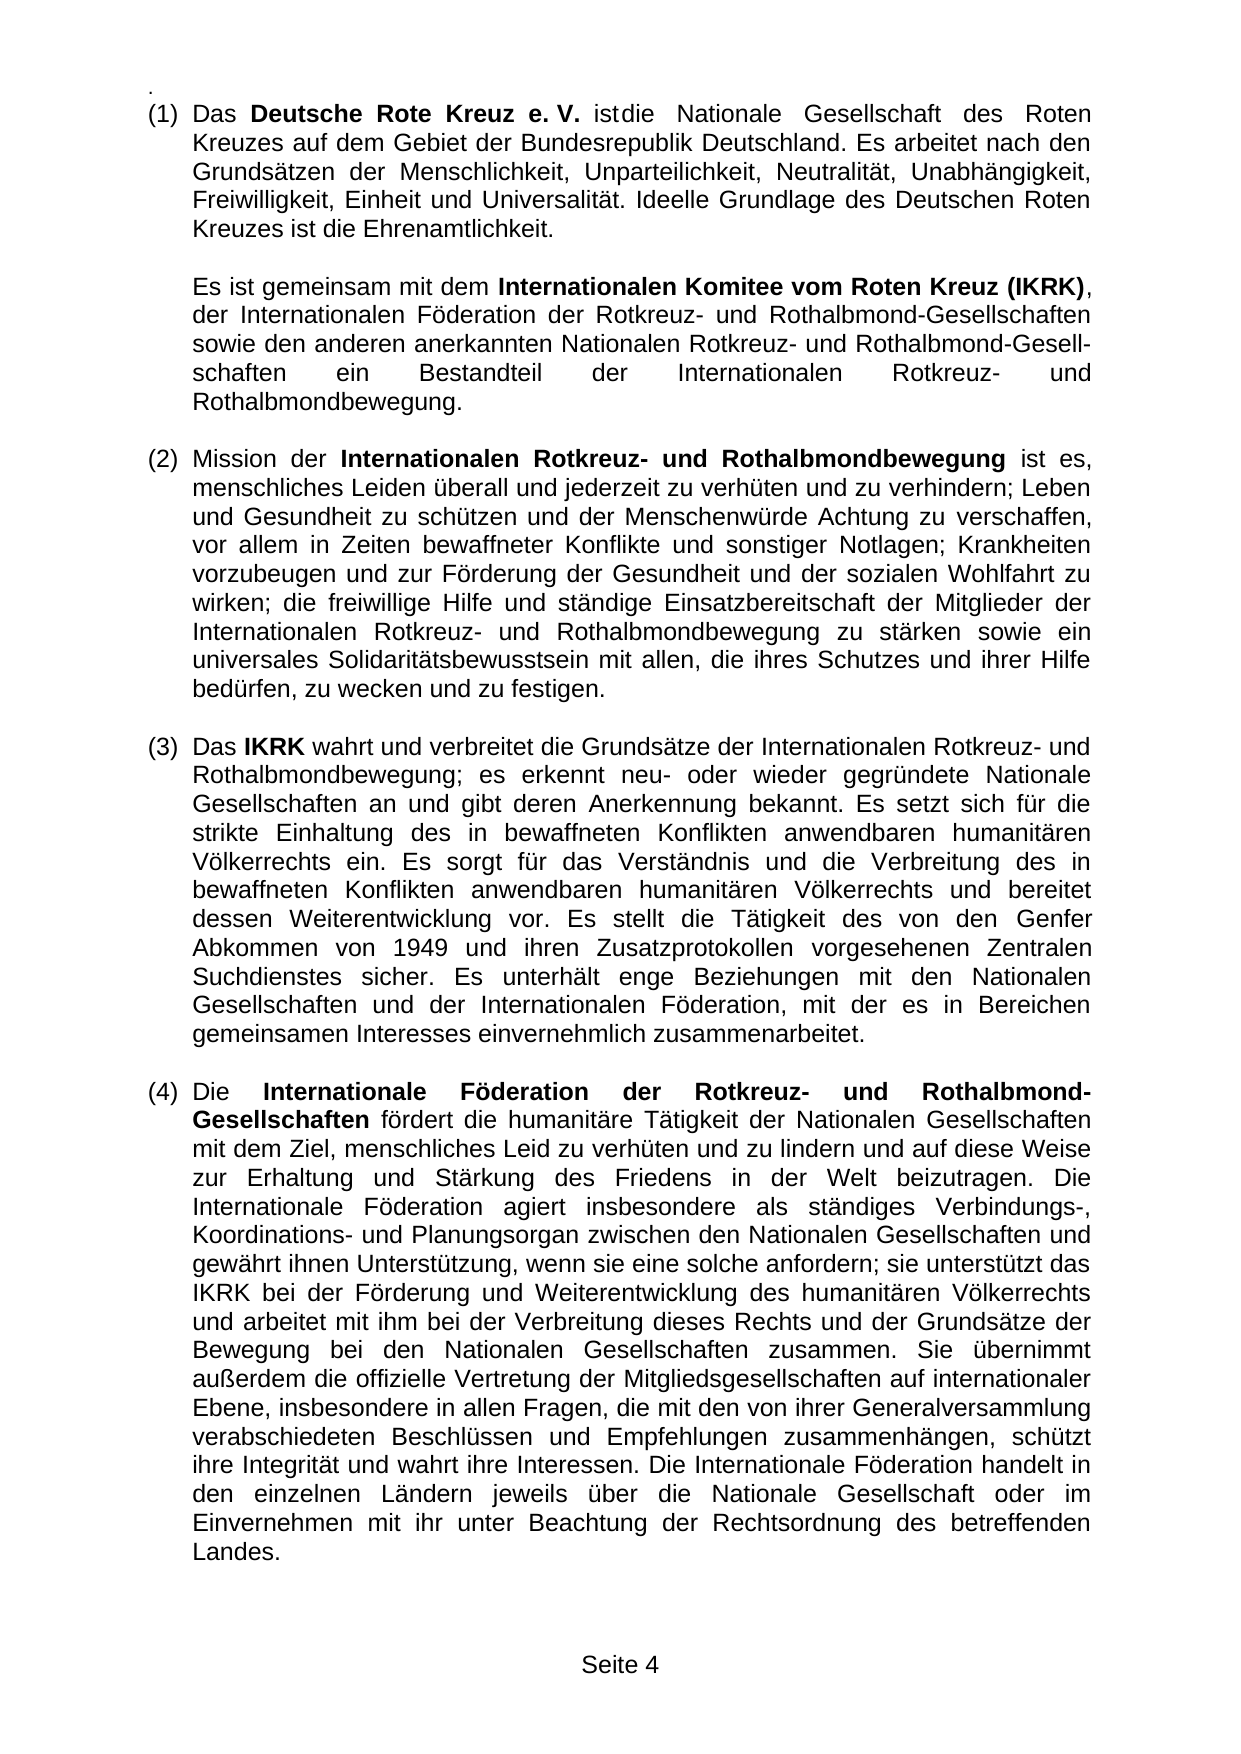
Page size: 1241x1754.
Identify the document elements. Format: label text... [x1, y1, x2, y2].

text (2) Mission der Internationalen Rotkreuz- und Rothalbmondbewegung ist es, menschliches Leiden überall und jederzeit zu verhüten und zu verhindern; Leben und Gesundheit zu schützen und der Menschenwürde Achtung zu verschaffen, vor allem in Zeiten bewaffneter Konflikte und sonstiger Notlagen; Krankheiten vorzubeugen und zur Förderung der Gesundheit und der sozialen Wohlfahrt zu wirken; die freiwillige Hilfe und ständige Einsatzbereitschaft der Mitglieder der Internationalen Rotkreuz- und Rothalbmondbewegung zu stärken sowie ein universales Solidaritätsbewusstsein mit allen, die ihres Schutzes und ihrer Hilfe bedürfen, zu wecken und zu festigen. [148, 444, 1092, 703]
text Es ist gemeinsam mit dem Internationalen Komitee vom Roten Kreuz (IKRK), der Internationalen Föderation der Rotkreuz- und Rothalbmond-Gesellschaften sowie den anderen anerkannten Nationalen Rotkreuz- und Rothalbmond-Gesell-schaften ein Bestandteil der Internationalen Rotkreuz- und Rothalbmondbewegung. [192, 271, 1092, 415]
text (4) Die Internationale Föderation der Rotkreuz- und Rothalbmond-Gesellschaften fördert die humanitäre Tätigkeit der Nationalen Gesellschaften mit dem Ziel, menschliches Leid zu verhüten und zu lindern und auf diese Weise zur Erhaltung und Stärkung des Friedens in der Welt beizutragen. Die Internationale Föderation agiert insbesondere als ständiges Verbindungs-, Koordinations- und Planungsorgan zwischen den Nationalen Gesellschaften und gewährt ihnen Unterstützung, wenn sie eine solche anfordern; sie unterstützt das IKRK bei der Förderung und Weiterentwicklung des humanitären Völkerrechts und arbeitet mit ihm bei der Verbreitung dieses Rechts und der Grundsätze der Bewegung bei den Nationalen Gesellschaften zusammen. Sie übernimmt außerdem die offizielle Vertretung der Mitgliedsgesellschaften auf internationaler Ebene, insbesondere in allen Fragen, die mit den von ihrer Generalversammlung verabschiedeten Beschlüssen und Empfehlungen zusammenhängen, schützt ihre Integrität und wahrt ihre Interessen. Die Internationale Föderation handelt in den einzelnen Ländern jeweils über die Nationale Gesellschaft oder im Einvernehmen mit ihr unter Beachtung der Rechtsordnung des betreffenden Landes. [148, 1076, 1092, 1565]
text (3) Das IKRK wahrt und verbreitet die Grundsätze der Internationalen Rotkreuz- und Rothalbmondbewegung; es erkennt neu- oder wieder gegründete Nationale Gesellschaften an und gibt deren Anerkennung bekannt. Es setzt sich für die strikte Einhaltung des in bewaffneten Konflikten anwendbaren humanitären Völkerrechts ein. Es sorgt für das Verständnis und die Verbreitung des in bewaffneten Konflikten anwendbaren humanitären Völkerrechts und bereitet dessen Weiterentwicklung vor. Es stellt die Tätigkeit des von den Genfer Abkommen von 1949 und ihren Zusatzprotokollen vorgesehenen Zentralen Suchdienstes sicher. Es unterhält enge Beziehungen mit den Nationalen Gesellschaften und der Internationalen Föderation, mit der es in Bereichen gemeinsamen Interesses einvernehmlich zusammenarbeitet. [148, 731, 1092, 1048]
text (1) Das Deutsche Rote Kreuz e. V. ist die Nationale Gesellschaft des Roten Kreuzes auf dem Gebiet der Bundesrepublik Deutschland. Es arbeitet nach den Grundsätzen der Menschlichkeit, Unparteilichkeit, Neutralität, Unabhängigkeit, Freiwilligkeit, Einheit und Universalität. Ideelle Grundlage des Deutschen Roten Kreuzes ist die Ehrenamtlichkeit. [148, 99, 1092, 243]
